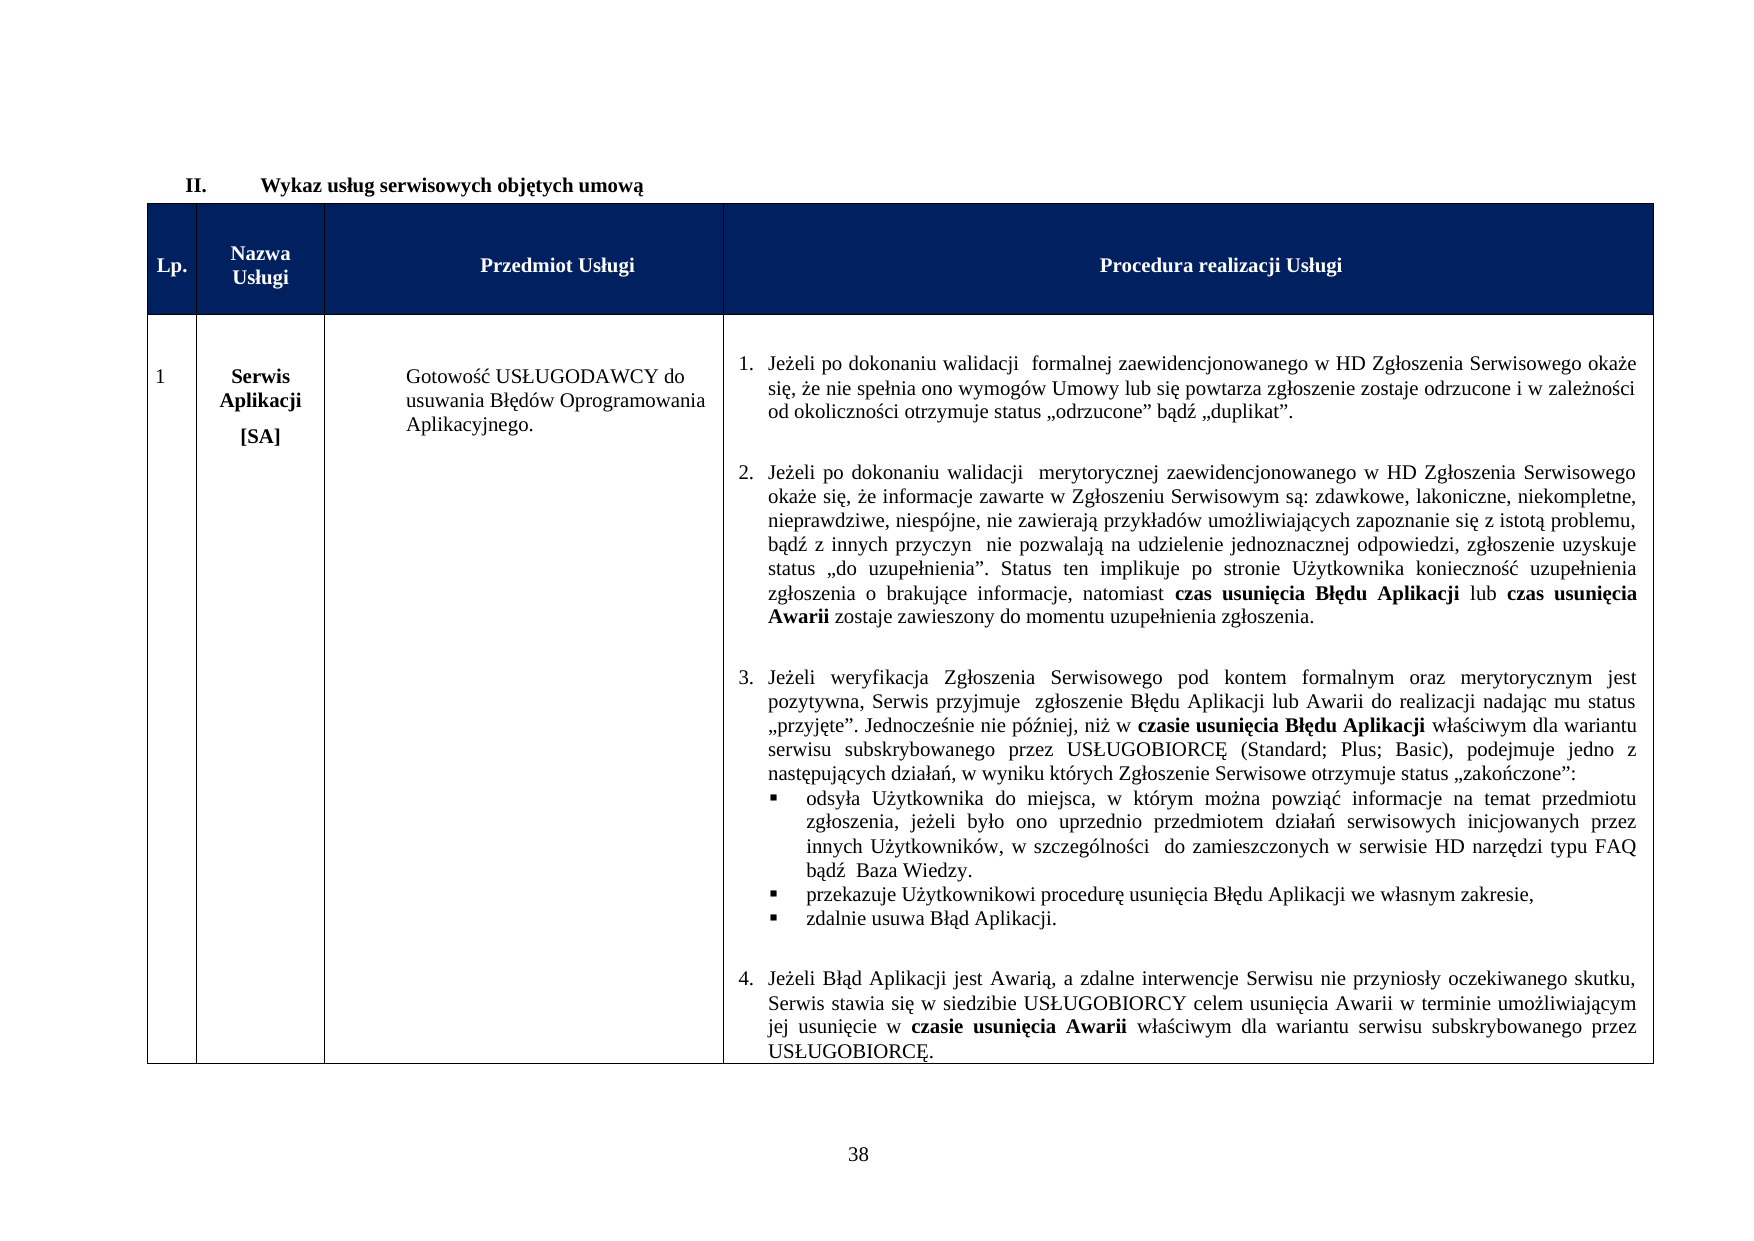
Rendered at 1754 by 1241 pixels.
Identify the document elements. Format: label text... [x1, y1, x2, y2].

table_header Nazwa Usługi [197, 204, 324, 314]
table_cell 1 [148, 315, 196, 1063]
table_header Procedura realizacji Usługi [724, 204, 1653, 314]
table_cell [724, 315, 1653, 1063]
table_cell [325, 315, 723, 1063]
subtitle Wykaz usług serwisowych objętych umową [185, 173, 1606, 197]
table_header Przedmiot Usługi [325, 204, 723, 314]
table_header Lp. [148, 204, 196, 314]
table_cell Serwis Aplikacji [SA] [197, 315, 324, 1063]
